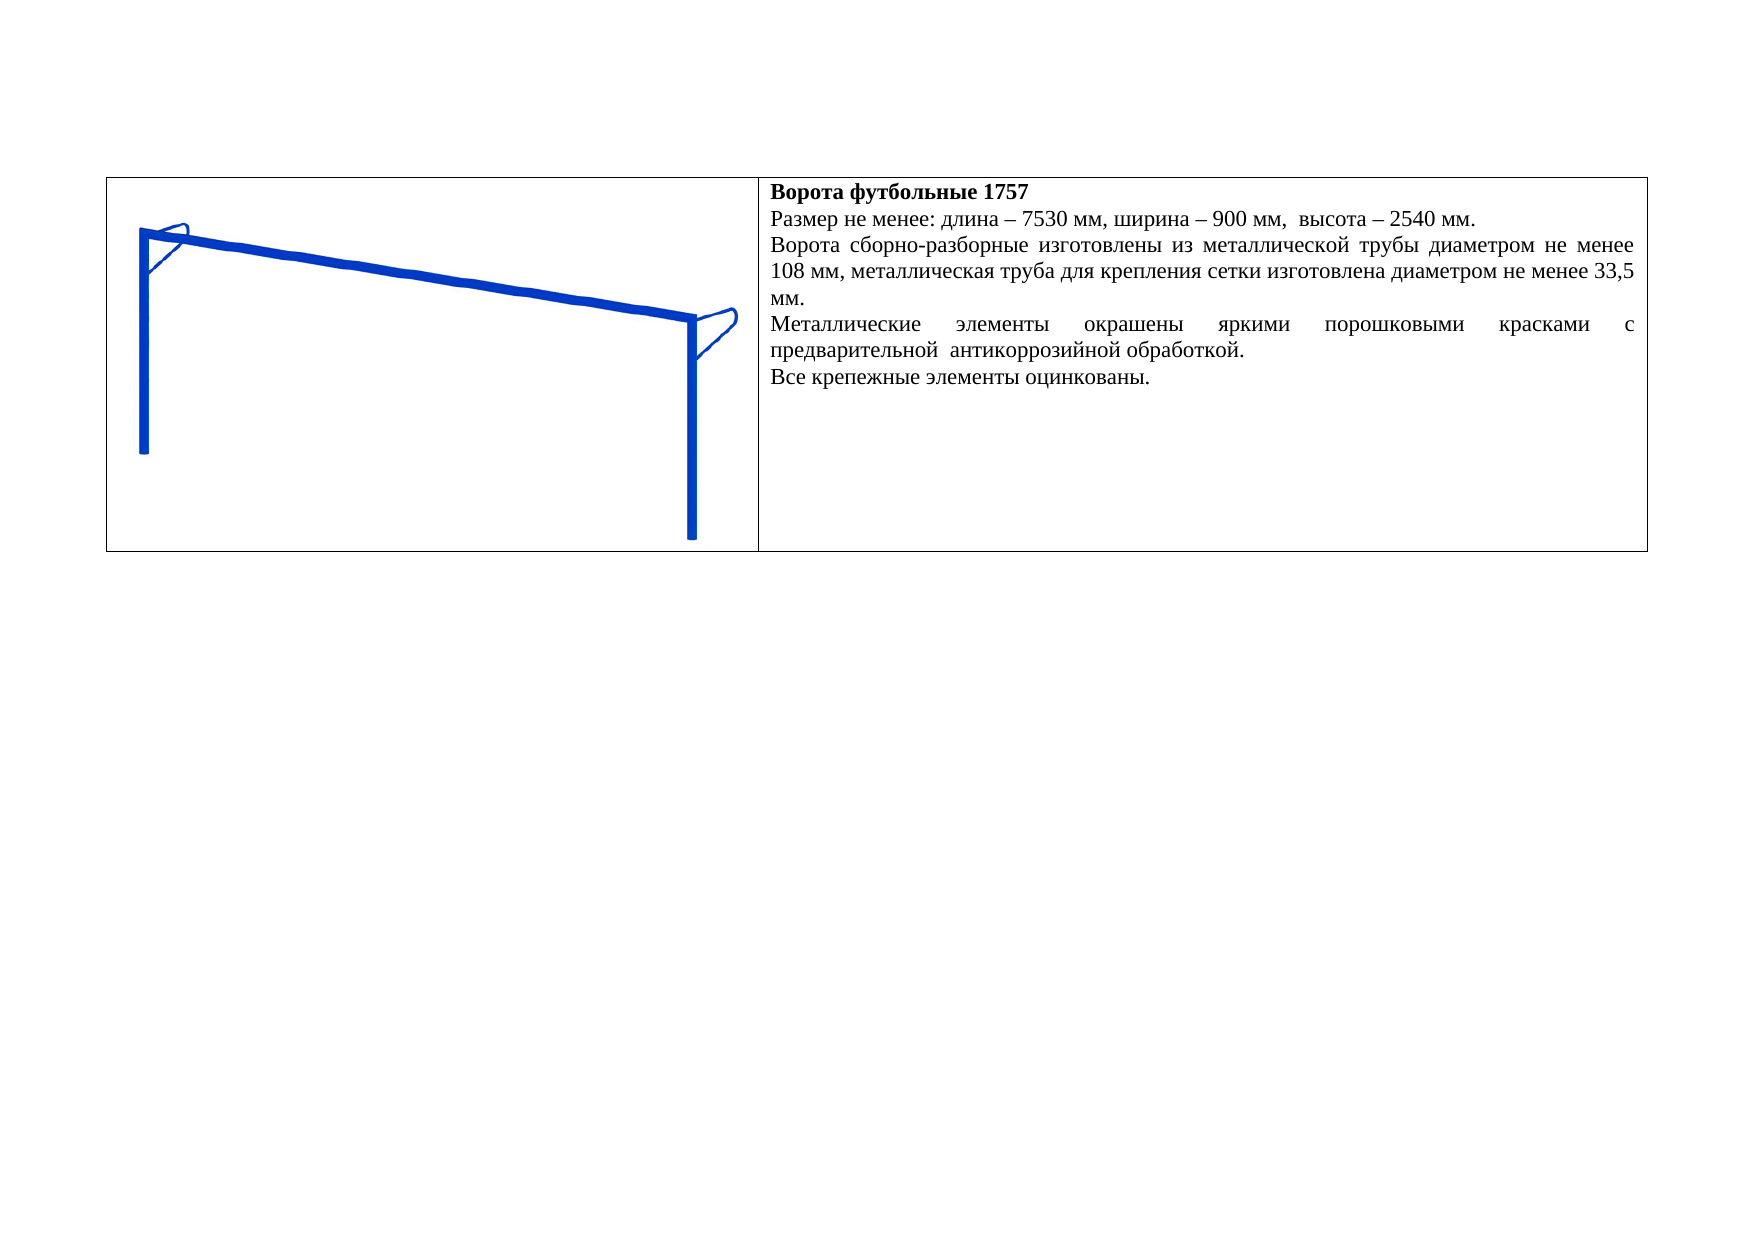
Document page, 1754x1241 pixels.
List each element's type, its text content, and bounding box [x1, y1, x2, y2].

table_header Ворота футбольные 1757 Размер не менее: длина – 7530 мм, ширина – 900 мм, высота – 2540 мм. Ворота сборно-разборные изготовлены из металлической трубы диаметром не менее 108 мм, металлическая труба для крепления сетки изготовлена диаметром не менее 33,5 мм. Металлические элементы окрашены яркими порошковыми красками с предварительной антикоррозийной обработкой. Все крепежные элементы оцинкованы. [759, 178, 1647, 551]
table_header [107, 178, 758, 551]
picture [118, 206, 748, 551]
